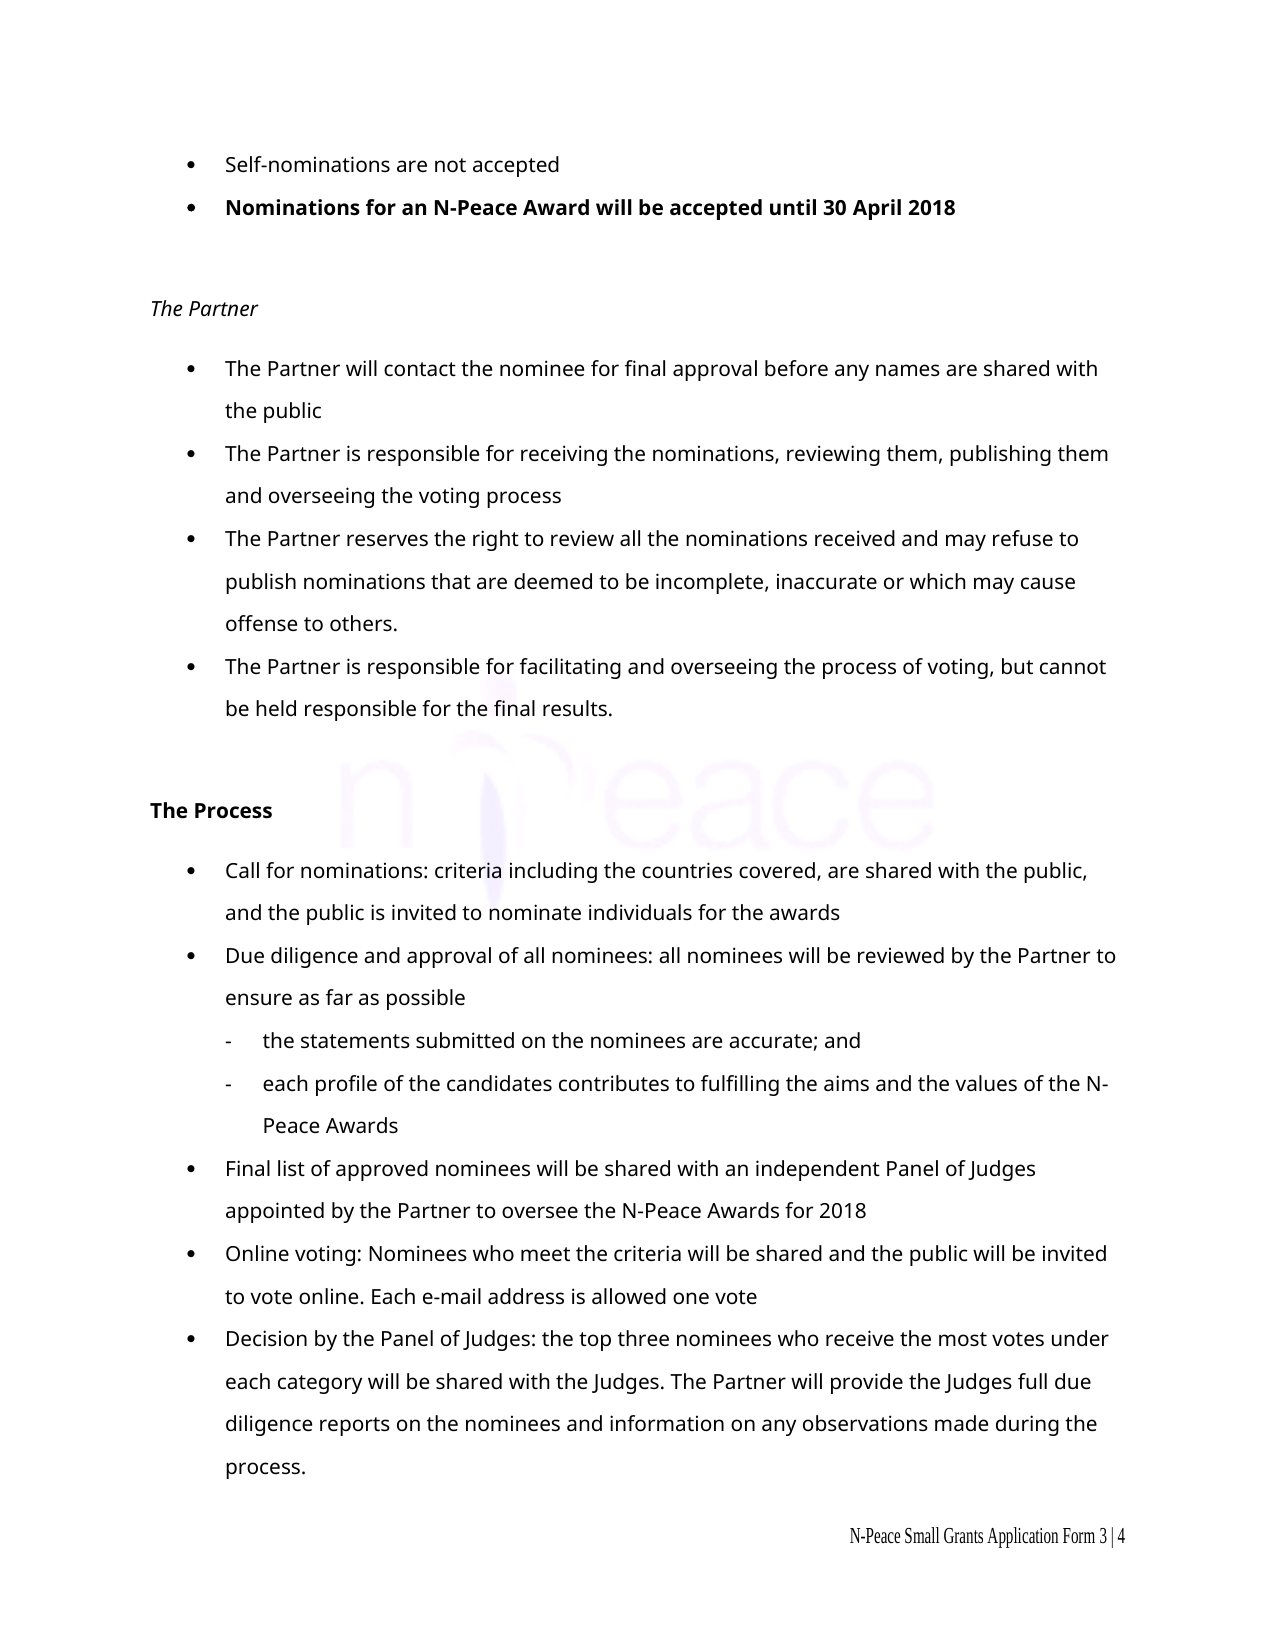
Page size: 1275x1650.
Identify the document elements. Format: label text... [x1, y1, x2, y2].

list Self-nominations are not accepted [187, 150, 1125, 178]
list Call for nominations: criteria including the countries covered, are shared with the public, and the public is invited to nominate individuals for the awards [187, 856, 1125, 927]
list The Partner is responsible for facilitating and overseeing the process of voting, but cannot be held responsible for the final results. [187, 652, 1125, 723]
list The Partner will contact the nominee for final approval before any names are shared with the public [187, 354, 1125, 425]
list the statements submitted on the nominees are accurate; and [225, 1026, 1125, 1054]
list Due diligence and approval of all nominees: all nominees will be reviewed by the Partner to ensure as far as possible [187, 941, 1125, 1012]
list Nominations for an N-Peace Award will be accepted until 30 April 2018 [187, 193, 1125, 221]
list The Partner is responsible for receiving the nominations, reviewing them, publishing them and overseeing the voting process [187, 439, 1125, 510]
list Online voting: Nominees who meet the criteria will be shared and the public will be invited to vote online. Each e-mail address is allowed one vote [187, 1239, 1125, 1310]
list Final list of approved nominees will be shared with an independent Panel of Judges appointed by the Partner to oversee the N-Peace Awards for 2018 [187, 1154, 1125, 1225]
text The Process [150, 796, 1125, 825]
list each profile of the candidates contributes to fulfilling the aims and the values of the N-Peace Awards [225, 1069, 1125, 1140]
list Decision by the Panel of Judges: the top three nominees who receive the most votes under each category will be shared with the Judges. The Partner will provide the Judges full due diligence reports on the nominees and information on any observations made during the process. [187, 1324, 1125, 1481]
list The Partner reserves the right to review all the nominations received and may refuse to publish nominations that are deemed to be incomplete, inaccurate or which may cause offense to others. [187, 524, 1125, 638]
text The Partner [150, 294, 1125, 323]
